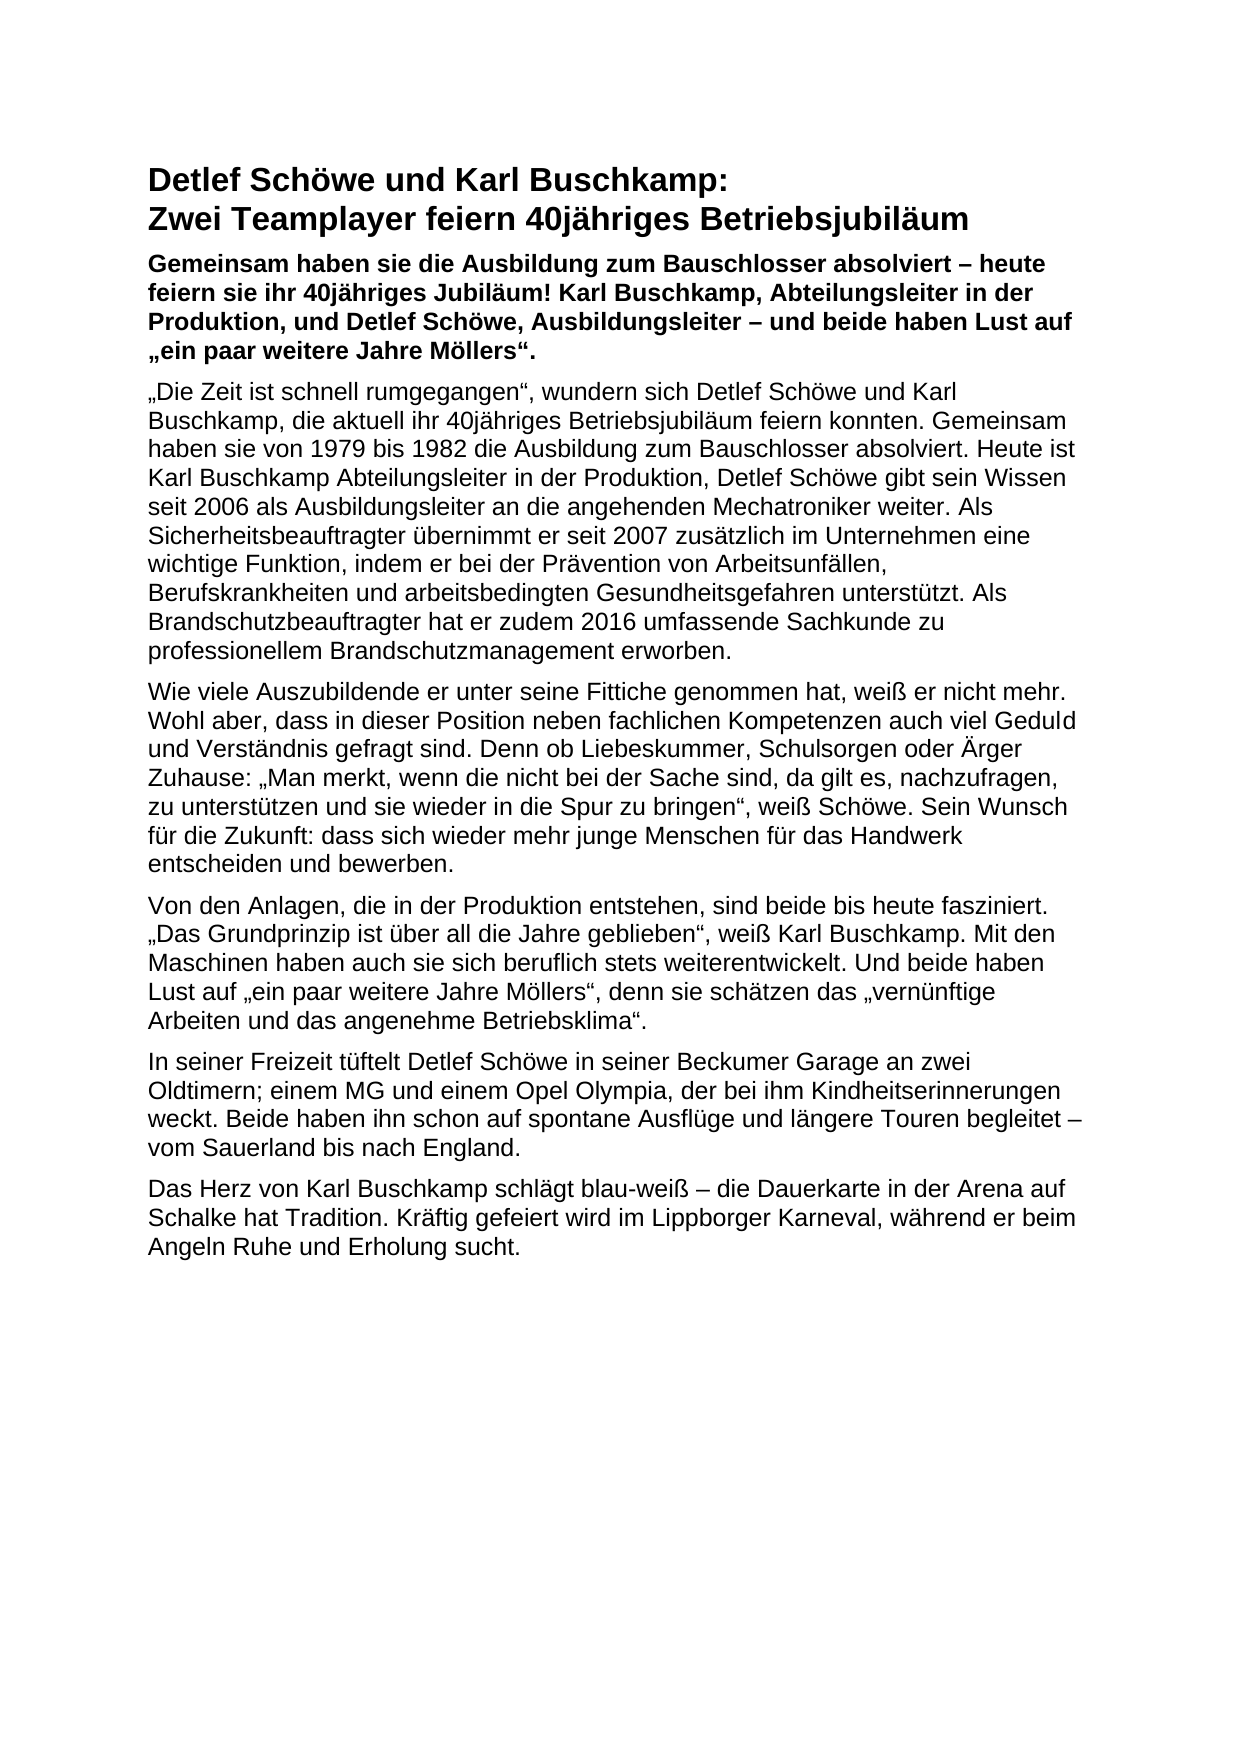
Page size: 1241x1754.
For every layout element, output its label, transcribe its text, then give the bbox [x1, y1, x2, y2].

text Das Herz von Karl Buschkamp schlägt blau-weiß – die Dauerkarte in der Arena auf Schalke hat Tradition. Kräftig gefeiert wird im Lippborger Karneval, während er beim Angeln Ruhe und Erholung sucht. [148, 1174, 1093, 1261]
text Gemeinsam haben sie die Ausbildung zum Bauschlosser absolviert – heute feiern sie ihr 40jähriges Jubiläum! Karl Buschkamp, Abteilungsleiter in der Produktion, und Detlef Schöwe, Ausbildungsleiter – und beide haben Lust auf „ein paar weitere Jahre Möllers“. [148, 249, 1093, 364]
text Detlef Schöwe und Karl Buschkamp: Zwei Teamplayer feiern 40jähriges Betriebsjubiläum [148, 160, 1093, 237]
text In seiner Freizeit tüftelt Detlef Schöwe in seiner Beckumer Garage an zwei Oldtimern; einem MG und einem Opel Olympia, der bei ihm Kindheitserinnerungen weckt. Beide haben ihn schon auf spontane Ausflüge und längere Touren begleitet – vom Sauerland bis nach England. [148, 1047, 1093, 1162]
text Von den Anlagen, die in der Produktion entstehen, sind beide bis heute fasziniert. „Das Grundprinzip ist über all die Jahre geblieben“, weiß Karl Buschkamp. Mit den Maschinen haben auch sie sich beruflich stets weiterentwickelt. Und beide haben Lust auf „ein paar weitere Jahre Möllers“, denn sie schätzen das „vernünftige Arbeiten und das angenehme Betriebsklima“. [148, 891, 1093, 1034]
text „Die Zeit ist schnell rumgegangen“, wundern sich Detlef Schöwe und Karl Buschkamp, die aktuell ihr 40jähriges Betriebsjubiläum feiern konnten. Gemeinsam haben sie von 1979 bis 1982 die Ausbildung zum Bauschlosser absolviert. Heute ist Karl Buschkamp Abteilungsleiter in der Produktion, Detlef Schöwe gibt sein Wissen seit 2006 als Ausbildungsleiter an die angehenden Mechatroniker weiter. Als Sicherheitsbeauftragter übernimmt er seit 2007 zusätzlich im Unternehmen eine wichtige Funktion, indem er bei der Prävention von Arbeitsunfällen, Berufskrankheiten und arbeitsbedingten Gesundheitsgefahren unterstützt. Als Brandschutzbeauftragter hat er zudem 2016 umfassende Sachkunde zu professionellem Brandschutzmanagement erworben. [148, 377, 1093, 664]
text Wie viele Auszubildende er unter seine Fittiche genommen hat, weiß er nicht mehr. Wohl aber, dass in dieser Position neben fachlichen Kompetenzen auch viel Geduld und Verständnis gefragt sind. Denn ob Liebeskummer, Schulsorgen oder Ärger Zuhause: „Man merkt, wenn die nicht bei der Sache sind, da gilt es, nachzufragen, zu unterstützen und sie wieder in die Spur zu bringen“, weiß Schöwe. Sein Wunsch für die Zukunft: dass sich wieder mehr junge Menschen für das Handwerk entscheiden und bewerben. [148, 677, 1093, 878]
